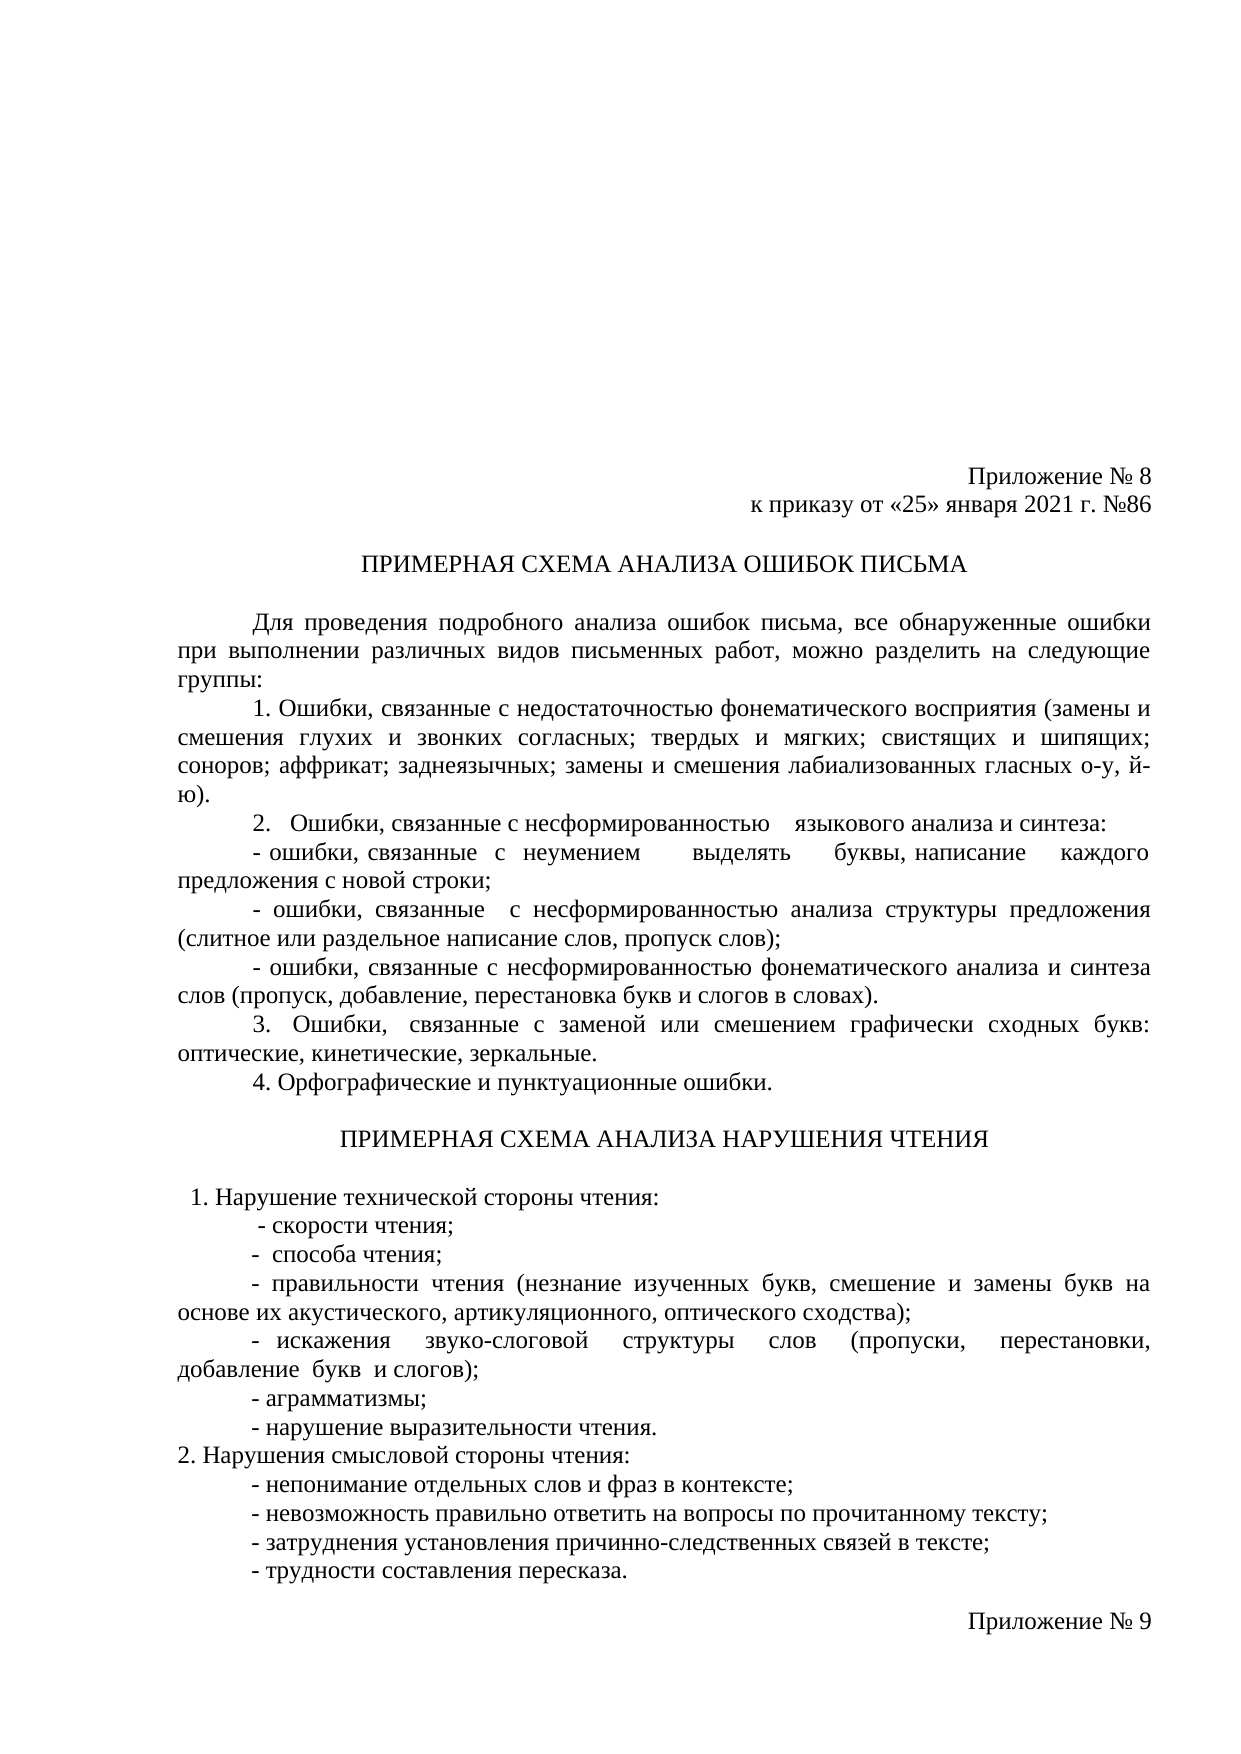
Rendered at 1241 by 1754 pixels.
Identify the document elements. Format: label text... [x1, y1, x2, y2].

text - непонимание отдельных слов и фраз в контексте; [177, 1469, 1152, 1498]
text - ошибки, связанные с несформированностью анализа структуры предложения (слитное или раздельное написание слов, пропуск слов); [177, 894, 1152, 952]
text - ошибки, связанные с несформированностью фонематического анализа и синтеза слов (пропуск, добавление, перестановка букв и слогов в словах). [177, 952, 1152, 1009]
text - затруднения установления причинно-следственных связей в тексте; [177, 1527, 1152, 1556]
text - ошибки, связанные с неумением выделять буквы, написание каждого предложения с новой строки; [177, 837, 1152, 894]
text 1. Нарушение технической стороны чтения: [177, 1182, 1152, 1211]
text 1. Ошибки, связанные с недостаточностью фонематического восприятия (замены и смешения глухих и звонких согласных; твердых и мягких; свистящих и шипящих; соноров; аффрикат; заднеязычных; замены и смешения лабиализованных гласных о-у, й-ю). [177, 693, 1152, 808]
text 3. Ошибки, связанные с заменой или смешением графически сходных букв: оптические, кинетические, зеркальные. [177, 1009, 1152, 1067]
text - искажения звуко-слоговой структуры слов (пропуски, перестановки, добавление букв и слогов); [177, 1326, 1152, 1383]
text ПРИМЕРНАЯ СХЕМА АНАЛИЗА НАРУШЕНИЯ ЧТЕНИЯ [177, 1124, 1152, 1153]
text Для проведения подробного анализа ошибок письма, все обнаруженные ошибки при выполнении различных видов письменных работ, можно разделить на следующие группы: [177, 607, 1152, 693]
text Приложение № 8 [177, 461, 1152, 489]
text - правильности чтения (незнание изученных букв, смешение и замены букв на основе их акустического, артикуляционного, оптического сходства); [177, 1268, 1152, 1326]
text - нарушение выразительности чтения. [177, 1412, 1152, 1441]
text ПРИМЕРНАЯ СХЕМА АНАЛИЗА ОШИБОК ПИСЬМА [177, 549, 1152, 578]
text 2. Нарушения смысловой стороны чтения: [177, 1441, 1152, 1469]
text - скорости чтения; [177, 1211, 1152, 1239]
text 4. Орфографические и пунктуационные ошибки. [177, 1067, 1152, 1096]
text к приказу от «25» января 2021 г. №86 [177, 489, 1152, 518]
text - аграмматизмы; [177, 1383, 1152, 1412]
text - способа чтения; [177, 1239, 1152, 1268]
text - невозможность правильно ответить на вопросы по прочитанному тексту; [177, 1498, 1152, 1527]
text - трудности составления пересказа. [177, 1556, 1152, 1584]
text 2. Ошибки, связанные с несформированностью языкового анализа и синтеза: [177, 808, 1152, 837]
text Приложение № 9 [177, 1606, 1152, 1635]
